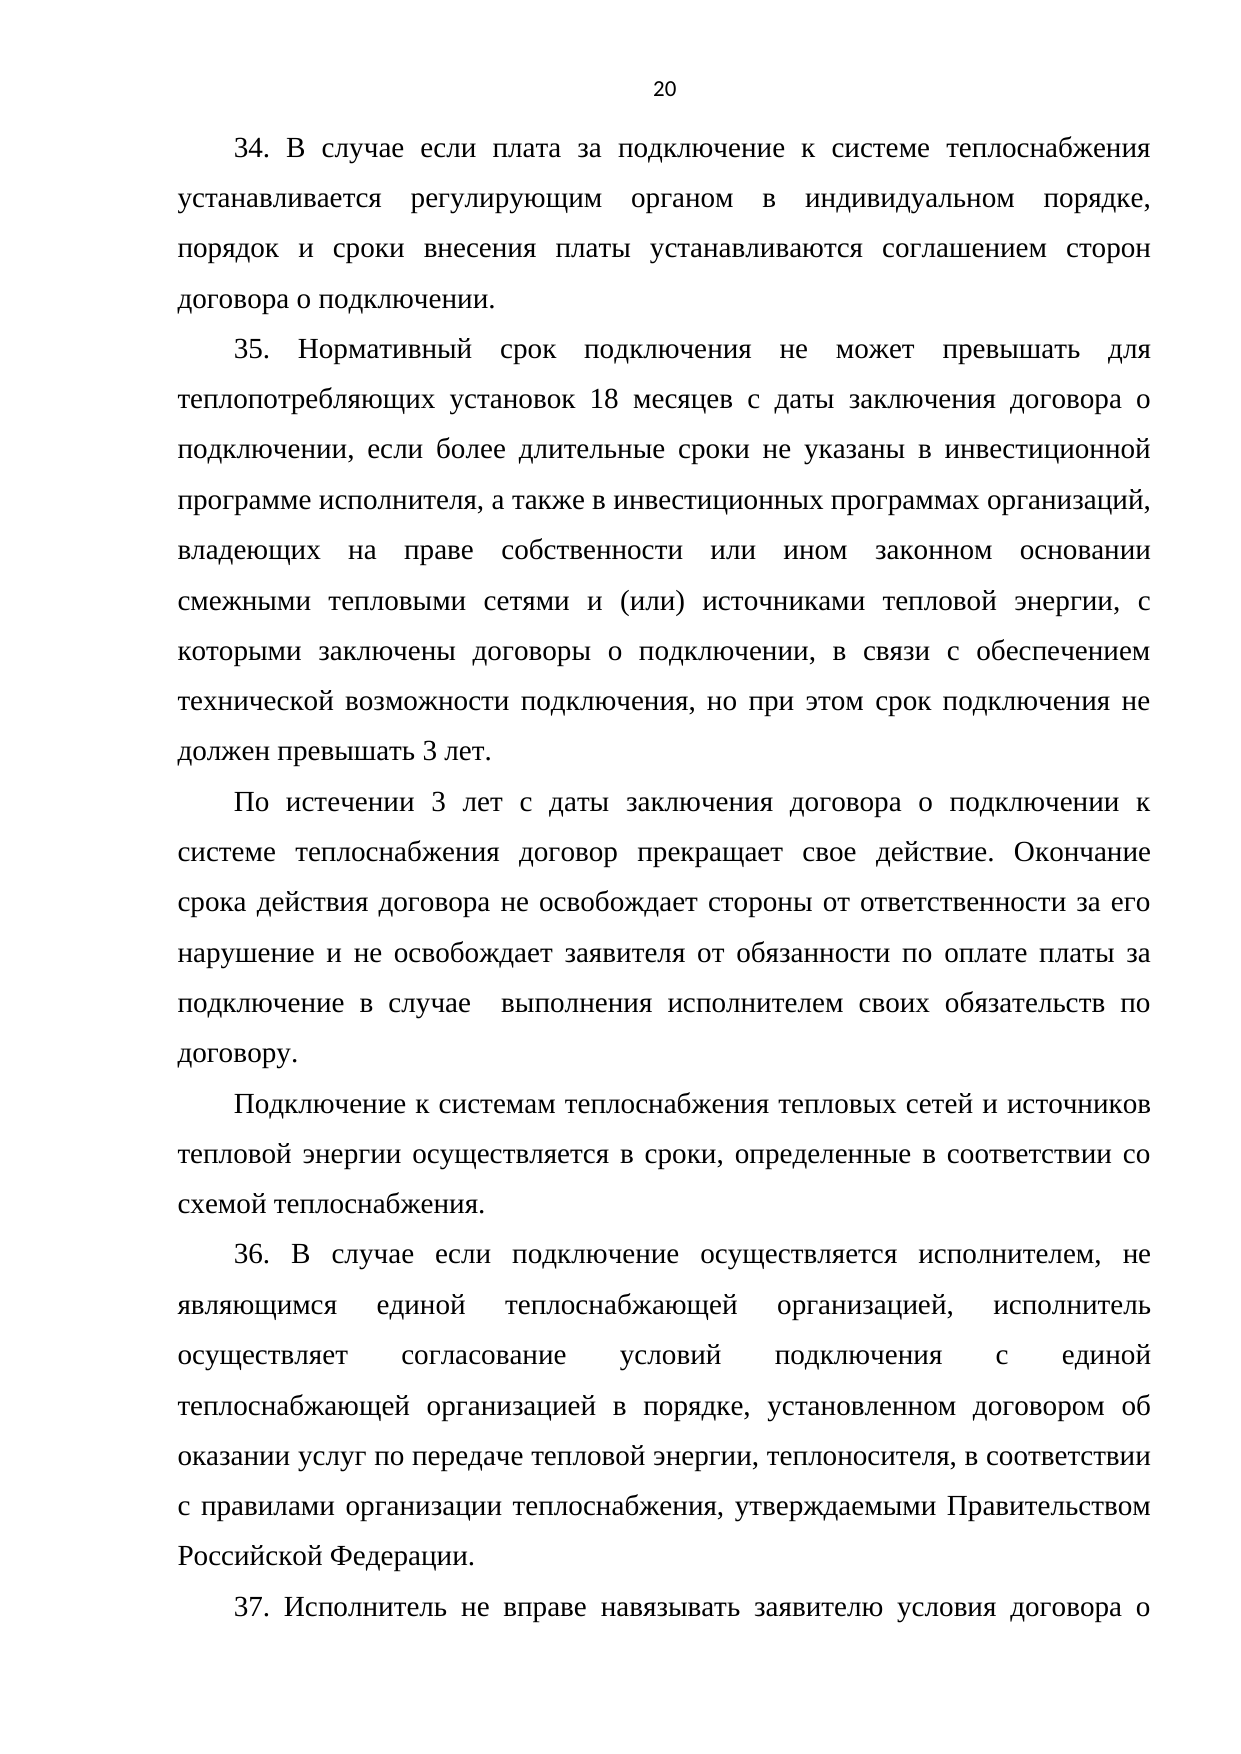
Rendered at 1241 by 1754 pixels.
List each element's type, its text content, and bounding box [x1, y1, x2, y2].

text 36. В случае если подключение осуществляется исполнителем, не являющимся единой теплоснабжающей организацией, исполнитель осуществляет согласование условий подключения с единой теплоснабжающей организацией в порядке, установленном договором об оказании услуг по передаче тепловой энергии, теплоносителя, в соответствии с правилами организации теплоснабжения, утверждаемыми Правительством Российской Федерации. [177, 1237, 1152, 1572]
text 35. Нормативный срок подключения не может превышать для теплопотребляющих установок 18 месяцев с даты заключения договора о подключении, если более длительные сроки не указаны в инвестиционной программе исполнителя, а также в инвестиционных программах организаций, владеющих на праве собственности или ином законном основании смежными тепловыми сетями и (или) источниками тепловой энергии, с которыми заключены договоры о подключении, в связи с обеспечением технической возможности подключения, но при этом срок подключения не должен превышать 3 лет. [177, 331, 1152, 767]
text По истечении 3 лет с даты заключения договора о подключении к системе теплоснабжения договор прекращает свое действие. Окончание срока действия договора не освобождает стороны от ответственности за его нарушение и не освобождает заявителя от обязанности по оплате платы за подключение в случае выполнения исполнителем своих обязательств по договору. [177, 784, 1152, 1069]
text Подключение к системам теплоснабжения тепловых сетей и источников тепловой энергии осуществляется в сроки, определенные в соответствии со схемой теплоснабжения. [177, 1086, 1152, 1220]
text 34. В случае если плата за подключение к системе теплоснабжения устанавливается регулирующим органом в индивидуальном порядке, порядок и сроки внесения платы устанавливаются соглашением сторон договора о подключении. [177, 130, 1152, 314]
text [177, 1589, 1152, 1622]
